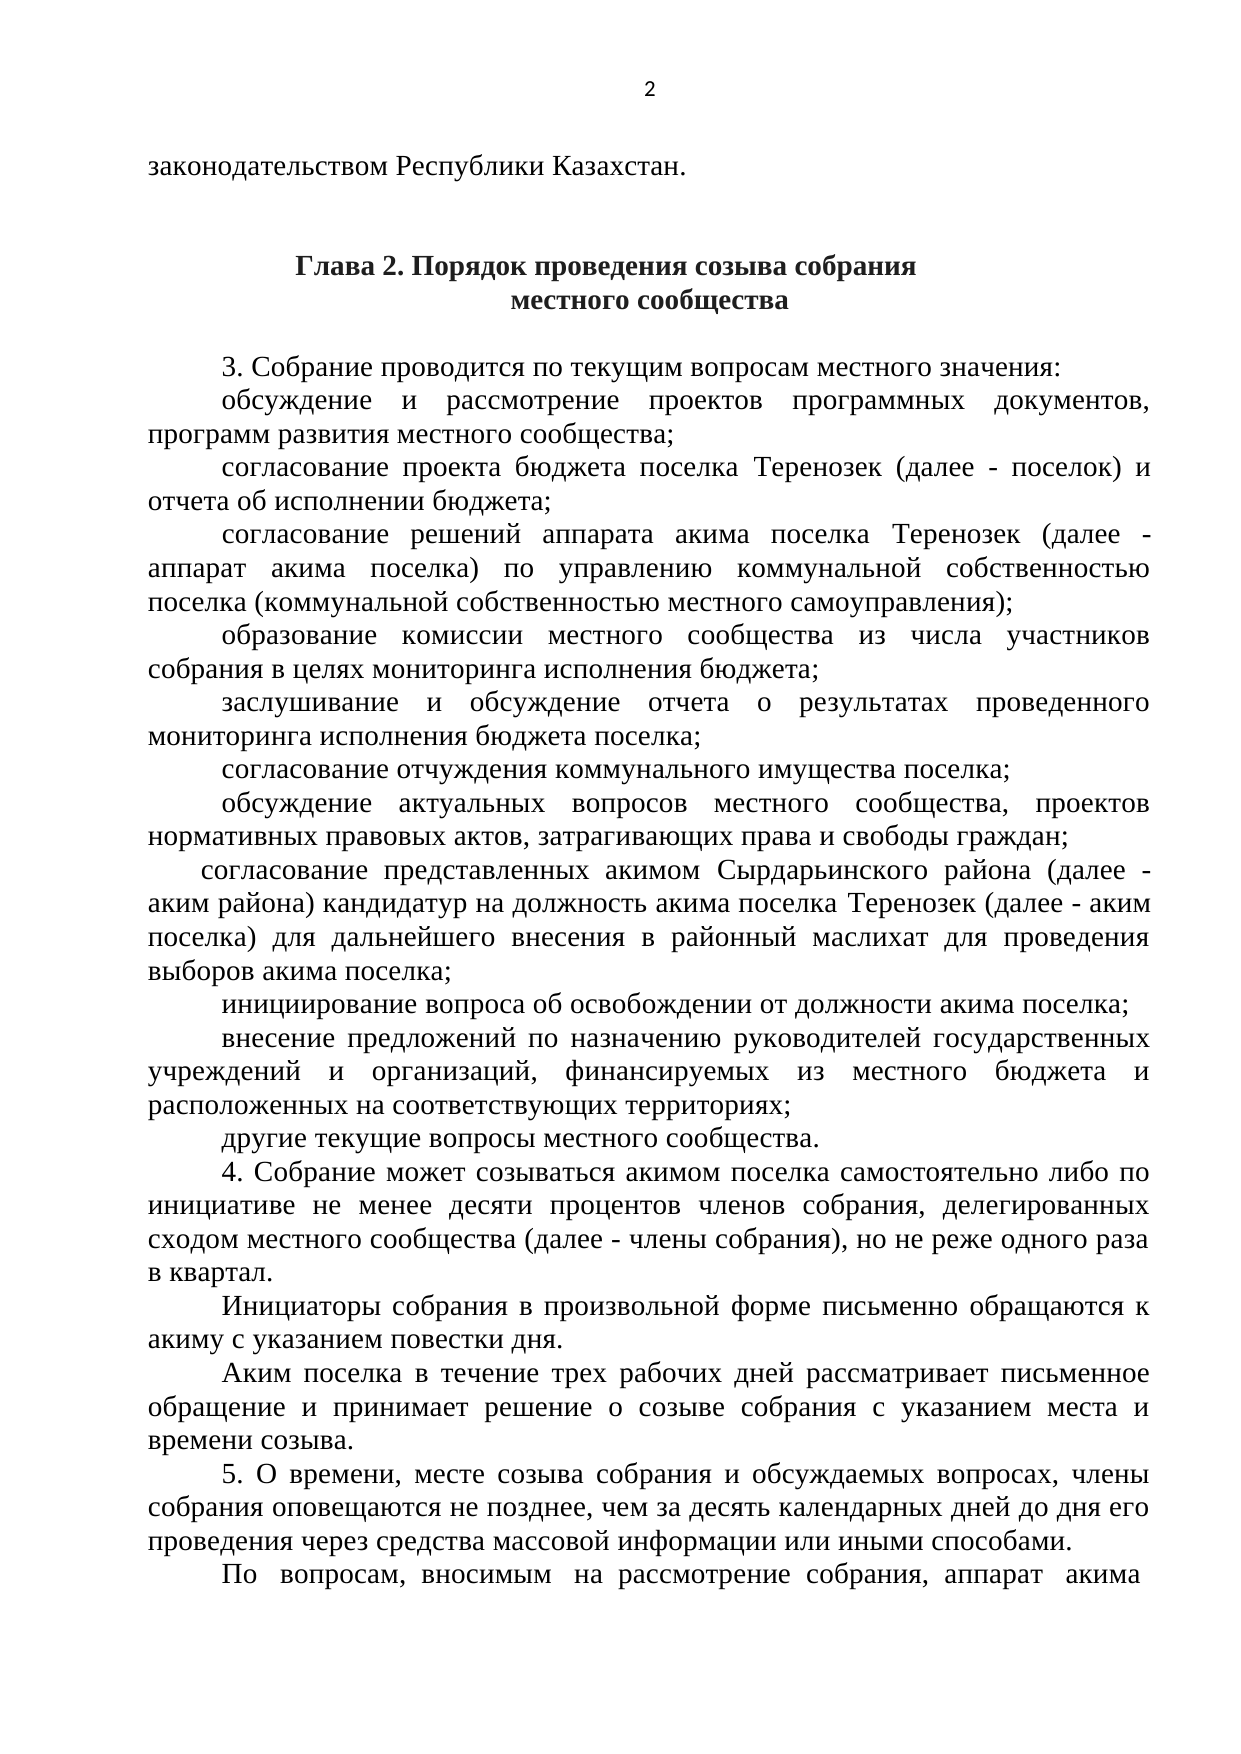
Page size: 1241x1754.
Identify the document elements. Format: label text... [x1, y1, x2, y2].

text согласование отчуждения коммунального имущества поселка; [148, 751, 1152, 785]
text местного сообщества [148, 282, 1152, 315]
text Глава 2. Порядок проведения созыва собрания [148, 248, 1152, 282]
text согласование представленных акимом Сырдарьинского района (далее - аким района) кандидатур на должность акима поселка Теренозек (далее - аким поселка) для дальнейшего внесения в районный маслихат для проведения выборов акима поселка; [148, 852, 1152, 986]
text инициирование вопроса об освобождении от должности акима поселка; [148, 986, 1152, 1020]
text заслушивание и обсуждение отчета о результатах проведенного мониторинга исполнения бюджета поселка; [148, 684, 1152, 751]
text согласование решений аппарата акима поселка Теренозек (далее - аппарат акима поселка) по управлению коммунальной собственностью поселка (коммунальной собственностью местного самоуправления); [148, 517, 1152, 617]
text внесение предложений по назначению руководителей государственных учреждений и организаций, финансируемых из местного бюджета и расположенных на соответствующих территориях; [148, 1020, 1152, 1120]
text 5. О времени, месте созыва собрания и обсуждаемых вопросах, члены собрания оповещаются не позднее, чем за десять календарных дней до дня его проведения через средства массовой информации или иными способами. [148, 1456, 1152, 1556]
text 4. Собрание может созываться акимом поселка самостоятельно либо по инициативе не менее десяти процентов членов собрания, делегированных сходом местного сообщества (далее - члены собрания), но не реже одного раза в квартал. [148, 1154, 1152, 1288]
text обсуждение и рассмотрение проектов программных документов, программ развития местного сообщества; [148, 382, 1152, 449]
text обсуждение актуальных вопросов местного сообщества, проектов нормативных правовых актов, затрагивающих права и свободы граждан; [148, 785, 1152, 852]
text согласование проекта бюджета поселка Теренозек (далее - поселок) и отчета об исполнении бюджета; [148, 449, 1152, 517]
text 3. Собрание проводится по текущим вопросам местного значения: [148, 349, 1152, 382]
text другие текущие вопросы местного сообщества. [148, 1120, 1152, 1154]
text Аким поселка в течение трех рабочих дней рассматривает письменное обращение и принимает решение о созыве собрания с указанием места и времени созыва. [148, 1355, 1152, 1456]
text образование комиссии местного сообщества из числа участников собрания в целях мониторинга исполнения бюджета; [148, 617, 1152, 684]
text По вопросам, вносимым на рассмотрение собрания, аппарат акима [148, 1556, 1152, 1590]
text законодательством Республики Казахстан. [148, 148, 1152, 181]
text Инициаторы собрания в произвольной форме письменно обращаются к акиму с указанием повестки дня. [148, 1288, 1152, 1355]
